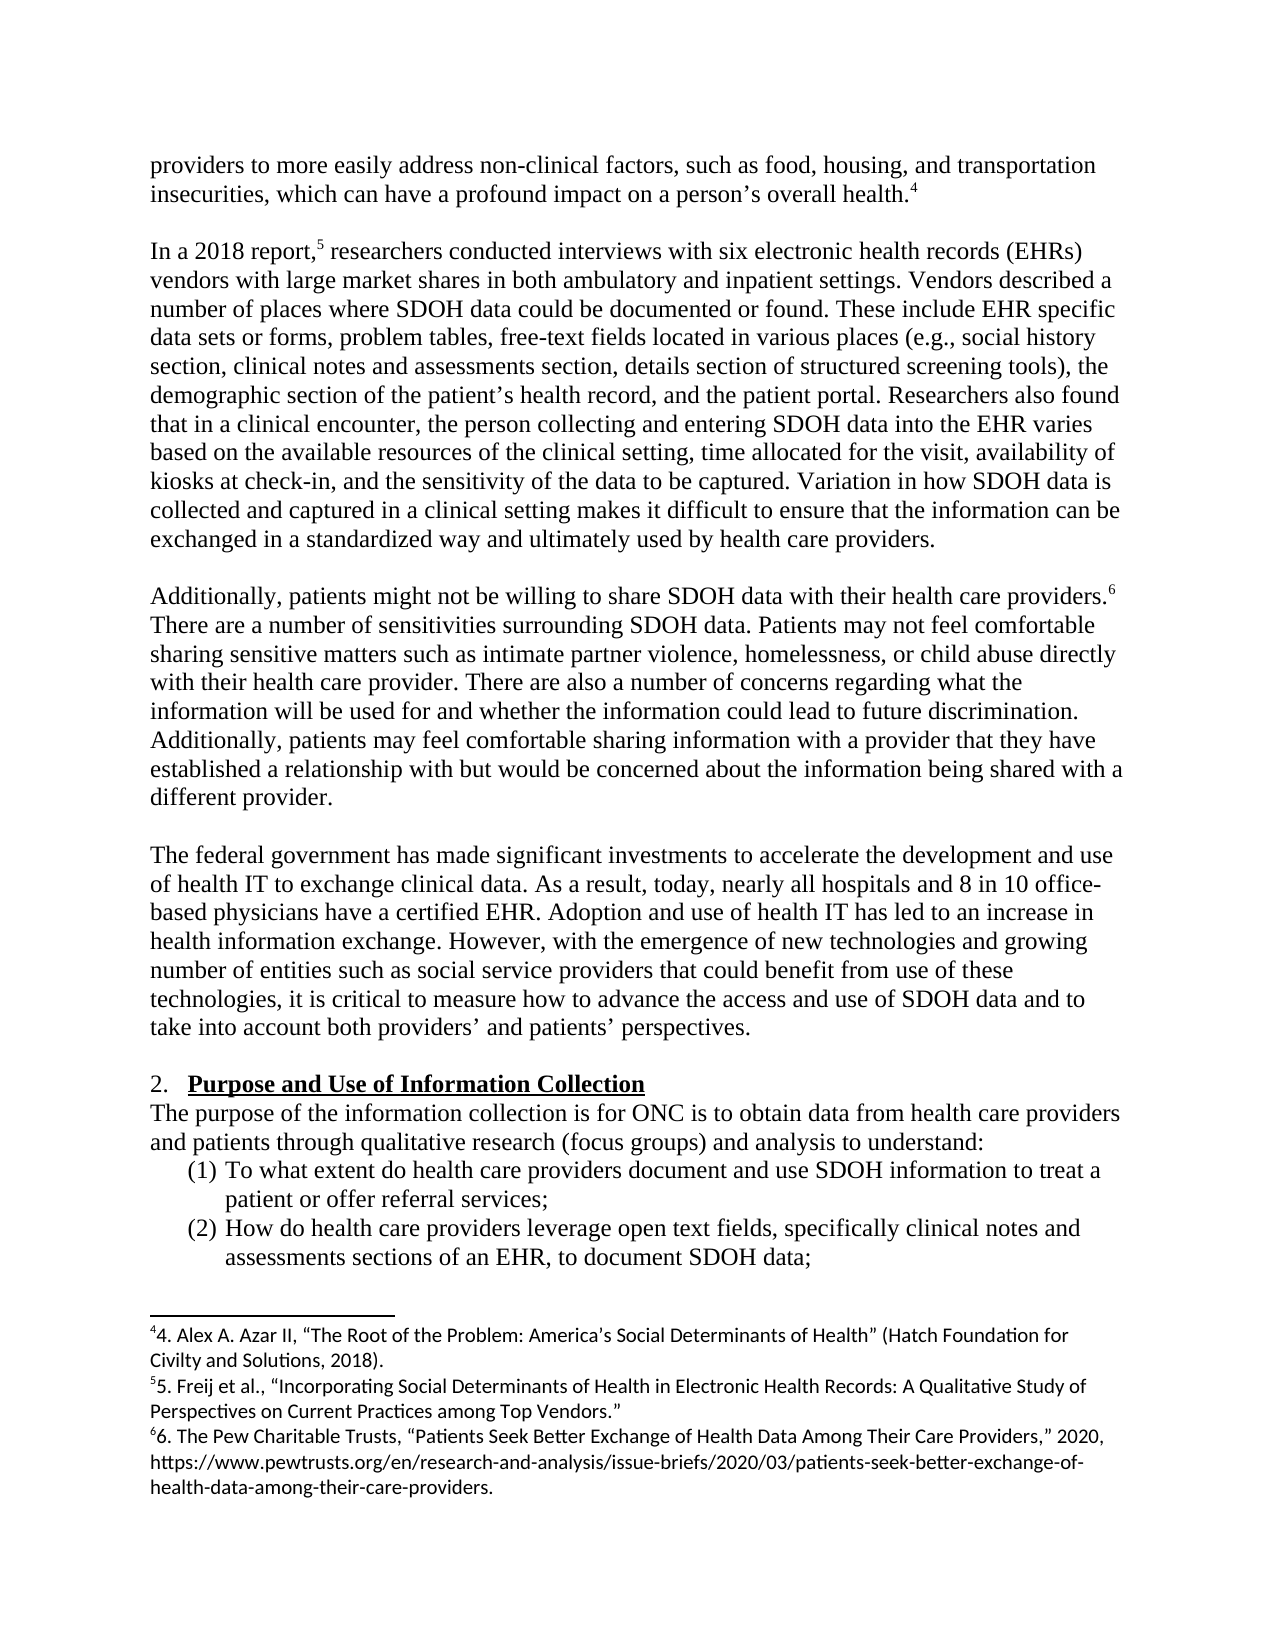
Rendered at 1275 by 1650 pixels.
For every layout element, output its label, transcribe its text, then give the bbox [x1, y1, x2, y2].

text The federal government has made significant investments to accelerate the development and use of health IT to exchange clinical data. As a result, today, nearly all hospitals and 8 in 10 office-based physicians have a certified EHR. Adoption and use of health IT has led to an increase in health information exchange. However, with the emergence of new technologies and growing number of entities such as social service providers that could benefit from use of these technologies, it is critical to measure how to advance the access and use of SDOH data and to take into account both providers’ and patients’ perspectives. [150, 840, 1125, 1041]
list How do health care providers leverage open text fields, specifically clinical notes and assessments sections of an EHR, to document SDOH data; [187, 1213, 1125, 1271]
text A growing body of research highlights the importance of social determinants of health (SDOH) – the conditions in which people live, learn, work, and play – in access to care and health outcomes. However, the collection and use of SDOH data remains much more limited across healthcare. Capturing and accessing SDOH data during the course of care would allow providers to more easily address non-clinical factors, such as food, housing, and transportation insecurities, which can have a profound impact on a person’s overall health. [150, 150, 1125, 207]
text Additionally, patients might not be willing to share SDOH data with their health care providers. There are a number of sensitivities surrounding SDOH data. Patients may not feel comfortable sharing sensitive matters such as intimate partner violence, homelessness, or child abuse directly with their health care provider. There are also a number of concerns regarding what the information will be used for and whether the information could lead to future discrimination. Additionally, patients may feel comfortable sharing information with a provider that they have established a relationship with but would be concerned about the information being shared with a different provider. [150, 581, 1125, 811]
list To what extent do health care providers document and use SDOH information to treat a patient or offer referral services; [187, 1156, 1125, 1213]
list Purpose and Use of Information Collection [150, 1069, 1125, 1098]
text In a 2018 report, researchers conducted interviews with six electronic health records (EHRs) vendors with large market shares in both ambulatory and inpatient settings. Vendors described a number of places where SDOH data could be documented or found. These include EHR specific data sets or forms, problem tables, free-text fields located in various places (e.g., social history section, clinical notes and assessments section, details section of structured screening tools), the demographic section of the patient’s health record, and the patient portal. Researchers also found that in a clinical encounter, the person collecting and entering SDOH data into the EHR varies based on the available resources of the clinical setting, time allocated for the visit, availability of kiosks at check-in, and the sensitivity of the data to be captured. Variation in how SDOH data is collected and captured in a clinical setting makes it difficult to ensure that the information can be exchanged in a standardized way and ultimately used by health care providers. [150, 236, 1125, 552]
text The purpose of the information collection is for ONC is to obtain data from health care providers and patients through qualitative research (focus groups) and analysis to understand: [150, 1098, 1125, 1156]
